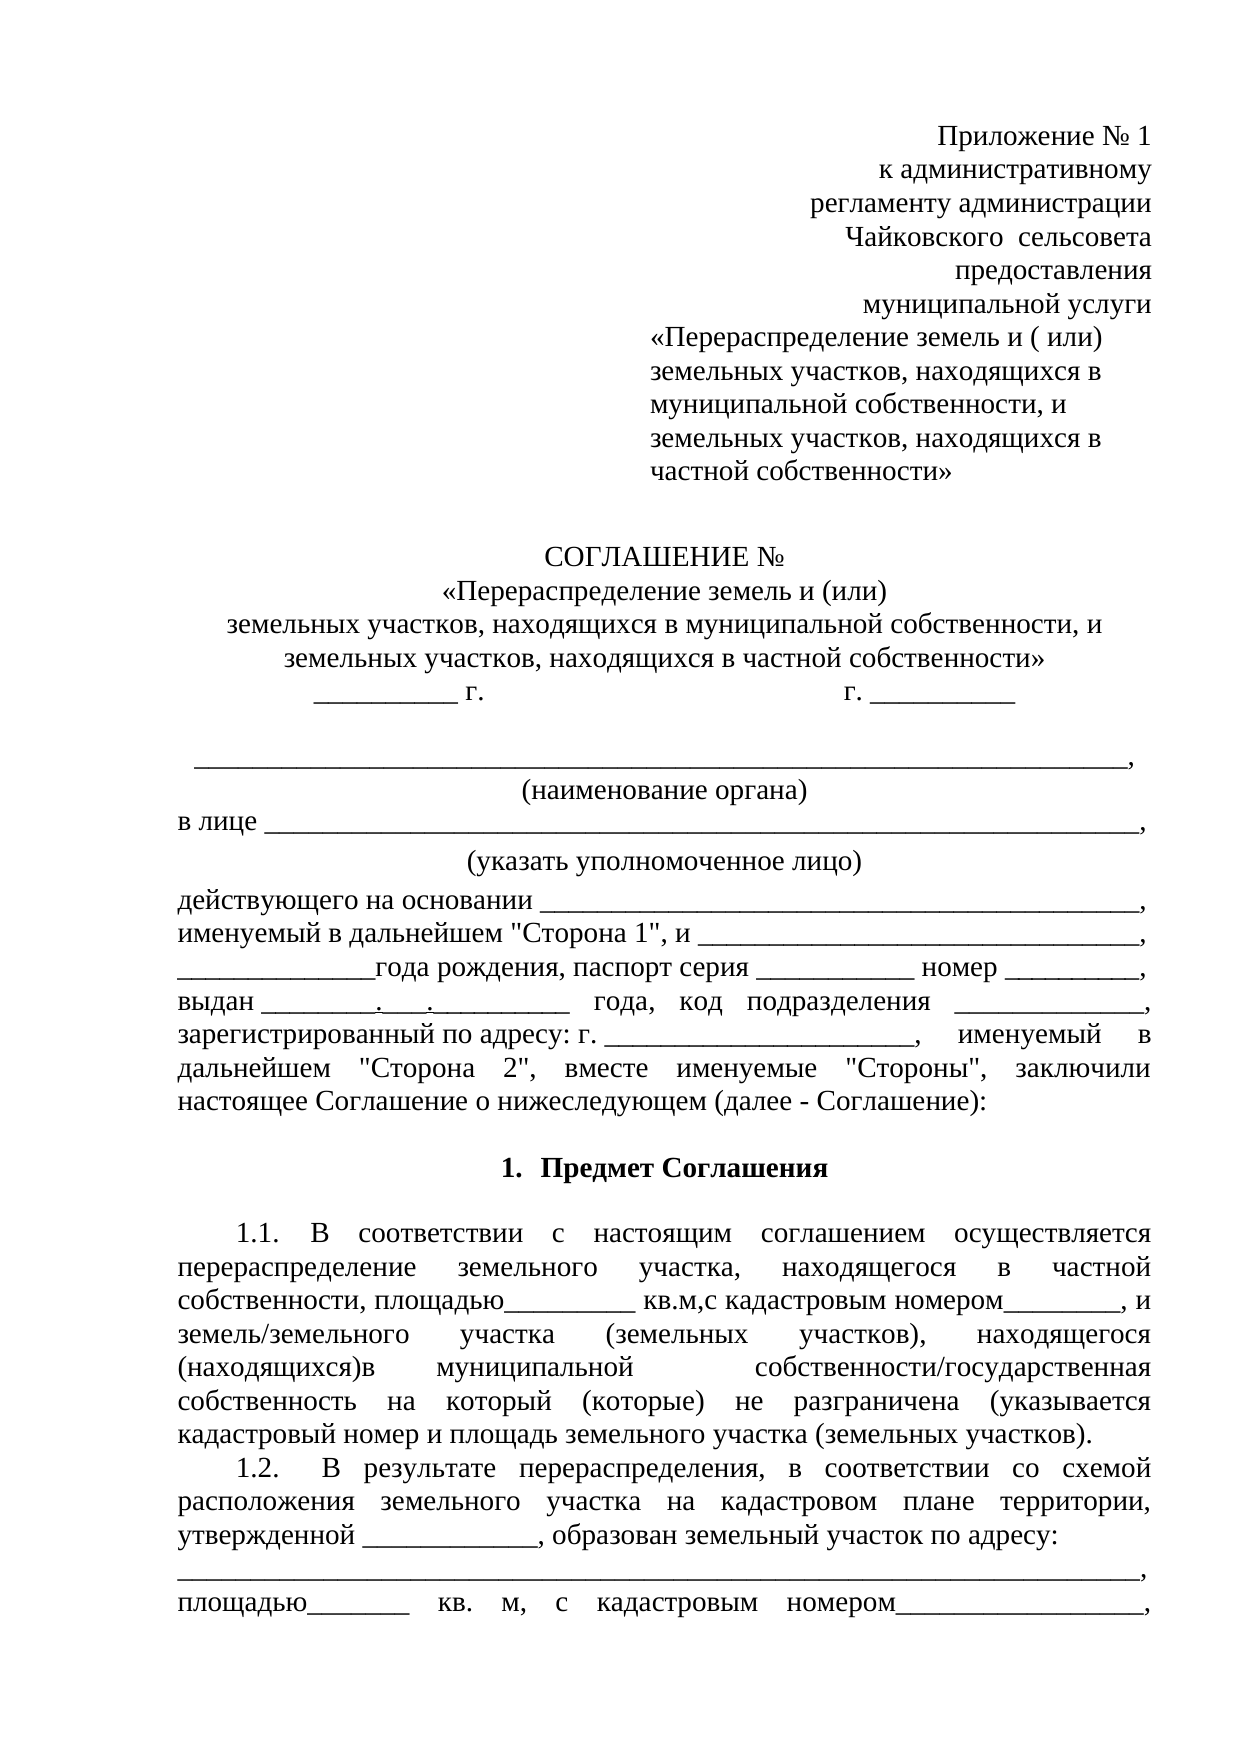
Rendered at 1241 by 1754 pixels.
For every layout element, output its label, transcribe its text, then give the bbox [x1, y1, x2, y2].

text г. г. [177, 673, 1152, 707]
text в лице _________________________________________ , [177, 805, 1152, 837]
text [177, 1551, 1152, 1618]
list В соответствии с настоящим соглашением осуществляется перераспределение земельного участка, находящегося в частной собственности, площадью_________ кв.м,с кадастровым номером________, и земель/земельного участка (земельных участков), находящегося (находящихся)в муниципальной собственности/государственная собственность на который (которые) не разграничена (указывается кадастровый номер и площадь земельного участка (земельных участков). [177, 1215, 1152, 1450]
list Предмет Соглашения [177, 1150, 1152, 1184]
text года рождения, паспорт серия номер , выдан .___. года, код подразделения _____________, зарегистрированный по адресу: г. , именуемый в дальнейшем "Сторона 2", вместе именуемые "Стороны", заключили настоящее Соглашение о нижеследующем (далее - Соглашение): [177, 949, 1152, 1117]
text именуемый в дальнейшем "Сторона 1", и , [177, 916, 1152, 949]
text ________________________________________________________________, [177, 738, 1152, 772]
text земельных участков, находящихся в муниципальной собственности, и земельных участков, находящихся в частной собственности» [177, 606, 1152, 673]
text (наименование органа) [177, 772, 1152, 805]
text (указать уполномоченное лицо) [177, 843, 1152, 877]
list В результате перераспределения, в соответствии со схемой расположения земельного участка на кадастровом плане территории, утвержденной ____________, образован земельный участок по адресу: [177, 1450, 1152, 1551]
text «Перераспределение земель и ( или) земельных участков, находящихся в муниципальной собственности, и земельных участков, находящихся в частной собственности» [650, 319, 1152, 487]
text «Перераспределение земель и (или) [177, 573, 1152, 606]
text действующего на основании , [177, 882, 1152, 916]
text СОГЛАШЕНИЕ № [177, 539, 1152, 573]
text к административному регламенту администрации Чайковского сельсовета предоставления муниципальной услуги [731, 152, 1152, 319]
text Приложение № 1 [731, 118, 1152, 152]
